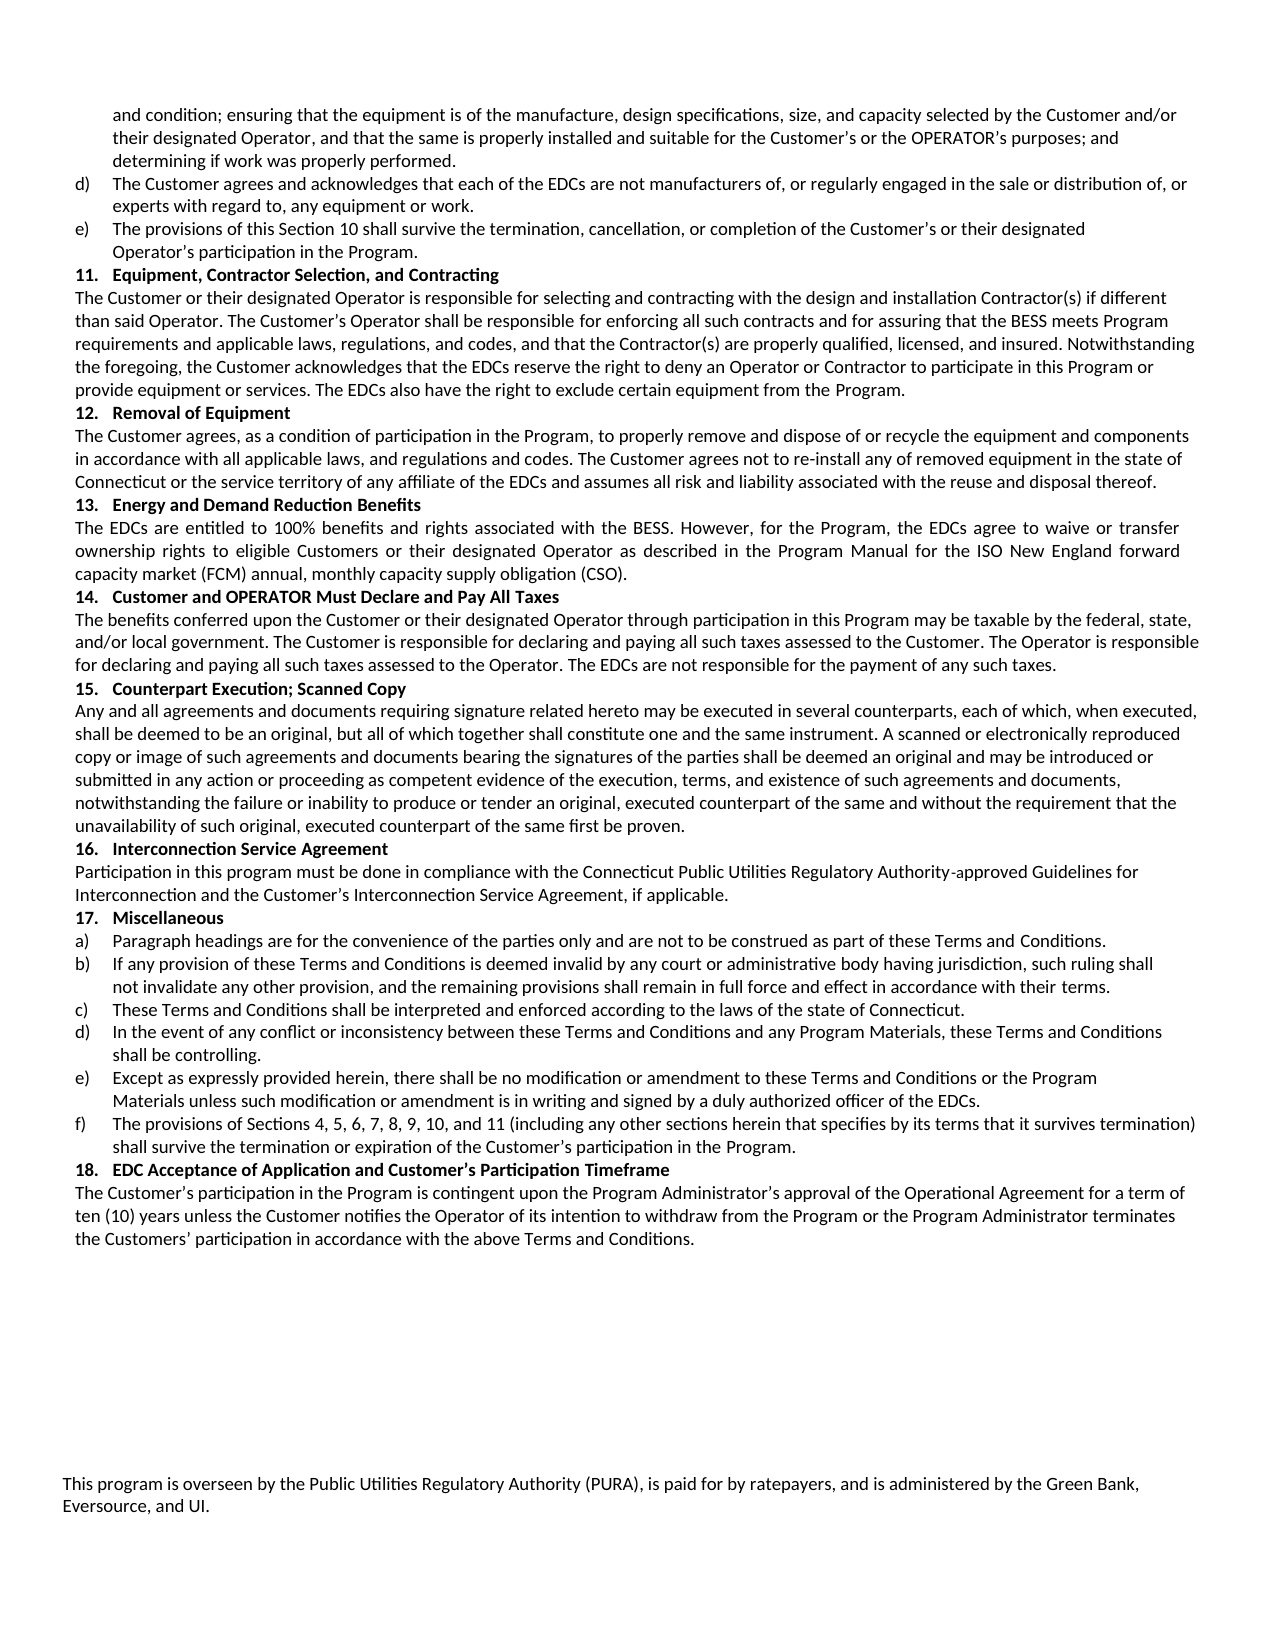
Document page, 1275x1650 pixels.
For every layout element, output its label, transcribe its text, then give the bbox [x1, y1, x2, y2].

list Customer and OPERATOR Must Declare and Pay All Taxes [75, 585, 1217, 608]
list These Terms and Conditions shall be interpreted and enforced according to the laws of the state of Connecticut. [75, 998, 1217, 1021]
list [75, 103, 1179, 172]
list The provisions of this Section 10 shall survive the termination, cancellation, or completion of the Customer’s or their designated Operator’s participation in the Program. [75, 218, 1143, 263]
text Participation in this program must be done in compliance with the Connecticut Public Utilities Regulatory Authority-approved Guidelines for Interconnection and the Customer’s Interconnection Service Agreement, if applicable. [75, 860, 1201, 906]
list The provisions of Sections 4, 5, 6, 7, 8, 9, 10, and 11 (including any other sections herein that specifies by its terms that it survives termination) shall survive the termination or expiration of the Customer’s participation in the Program. [75, 1112, 1198, 1158]
list The Customer agrees and acknowledges that each of the EDCs are not manufacturers of, or regularly engaged in the sale or distribution of, or experts with regard to, any equipment or work. [75, 172, 1190, 218]
text The Customer’s participation in the Program is contingent upon the Program Administrator’s approval of the Operational Agreement for a term of ten (10) years unless the Customer notifies the Operator of its intention to withdraw from the Program or the Program Administrator terminates the Customers’ participation in accordance with the above Terms and Conditions. [75, 1181, 1194, 1250]
list Except as expressly provided herein, there shall be no modification or amendment to these Terms and Conditions or the Program Materials unless such modification or amendment is in writing and signed by a duly authorized officer of the EDCs. [75, 1067, 1173, 1112]
list Miscellaneous [75, 906, 1217, 929]
list Energy and Demand Reduction Benefits [75, 493, 1217, 516]
list In the event of any conflict or inconsistency between these Terms and Conditions and any Program Materials, these Terms and Conditions shall be controlling. [75, 1021, 1164, 1067]
list If any provision of these Terms and Conditions is deemed invalid by any court or administrative body having jurisdiction, such ruling shall not invalidate any other provision, and the remaining provisions shall remain in full force and effect in accordance with their terms. [75, 952, 1183, 998]
text This program is overseen by the Public Utilities Regulatory Authority (PURA), is paid for by ratepayers, and is administered by the Green Bank, Eversource, and UI. [62, 1472, 1217, 1517]
list Equipment, Contractor Selection, and Contracting [75, 263, 1217, 286]
text The Customer agrees, as a condition of participation in the Program, to properly remove and dispose of or recycle the equipment and components in accordance with all applicable laws, and regulations and codes. The Customer agrees not to re-install any of removed equipment in the state of Connecticut or the service territory of any affiliate of the EDCs and assumes all risk and liability associated with the reuse and disposal thereof. [75, 424, 1192, 493]
text Any and all agreements and documents requiring signature related hereto may be executed in several counterparts, each of which, when executed, shall be deemed to be an original, but all of which together shall constitute one and the same instrument. A scanned or electronically reproduced copy or image of such agreements and documents bearing the signatures of the parties shall be deemed an original and may be introduced or submitted in any action or proceeding as competent evidence of the execution, terms, and existence of such agreements and documents, notwithstanding the failure or inability to produce or tender an original, executed counterpart of the same and without the requirement that the unavailability of such original, executed counterpart of the same first be proven. [75, 700, 1201, 837]
text The benefits conferred upon the Customer or their designated Operator through participation in this Program may be taxable by the federal, state, and/or local government. The Customer is responsible for declaring and paying all such taxes assessed to the Customer. The Operator is responsible for declaring and paying all such taxes assessed to the Operator. The EDCs are not responsible for the payment of any such taxes. [75, 608, 1217, 677]
text The Customer or their designated Operator is responsible for selecting and contracting with the design and installation Contractor(s) if different than said Operator. The Customer’s Operator shall be responsible for enforcing all such contracts and for assuring that the BESS meets Program requirements and applicable laws, regulations, and codes, and that the Contractor(s) are properly qualified, licensed, and insured. Notwithstanding the foregoing, the Customer acknowledges that the EDCs reserve the right to deny an Operator or Contractor to participate in this Program or provide equipment or services. The EDCs also have the right to exclude certain equipment from the Program. [75, 287, 1198, 401]
list EDC Acceptance of Application and Customer’s Participation Timeframe [75, 1158, 1217, 1181]
text The EDCs are entitled to 100% benefits and rights associated with the BESS. However, for the Program, the EDCs agree to waive or transfer ownership rights to eligible Customers or their designated Operator as described in the Program Manual for the ISO New England forward capacity market (FCM) annual, monthly capacity supply obligation (CSO). [75, 516, 1182, 585]
list Counterpart Execution; Scanned Copy [75, 677, 1217, 699]
list Paragraph headings are for the convenience of the parties only and are not to be construed as part of these Terms and Conditions. [75, 929, 1217, 952]
list Interconnection Service Agreement [75, 837, 1217, 860]
list Removal of Equipment [75, 401, 1217, 424]
